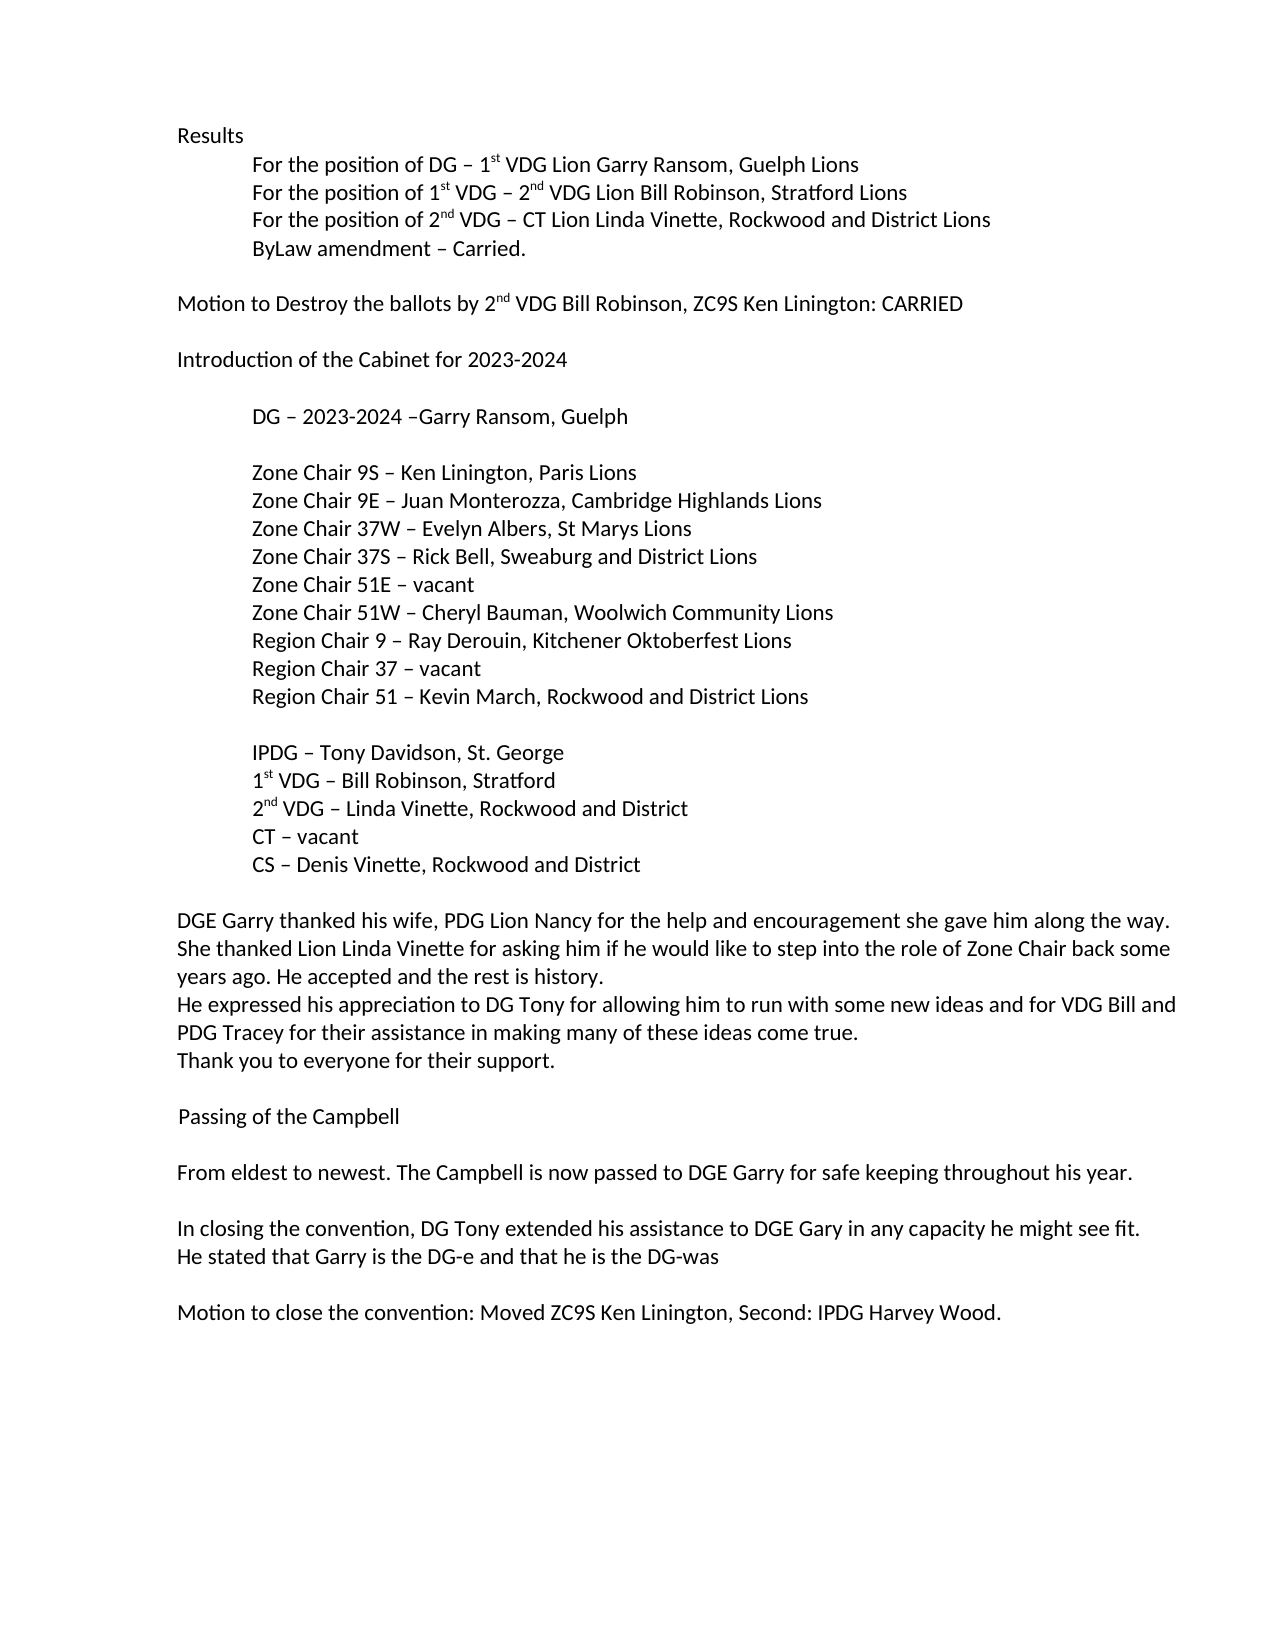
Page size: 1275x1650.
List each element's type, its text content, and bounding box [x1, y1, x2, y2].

text From eldest to newest. The Campbell is now passed to DGE Garry for safe keeping throughout his year. [177, 1158, 1246, 1186]
text Zone Chair 9S – Ken Linington, Paris Lions [252, 458, 1246, 486]
text IPDG – Tony Davidson, St. George 1st VDG – Bill Robinson, Stratford [252, 738, 567, 794]
text In closing the convention, DG Tony extended his assistance to DGE Gary in any capacity he might see fit. He stated that Garry is the DG-e and that he is the DG-was [177, 1214, 1145, 1270]
text Thank you to everyone for their support. Passing of the Campbell [177, 1046, 558, 1130]
text Zone Chair 37S – Rick Bell, Sweaburg and District Lions Zone Chair 51E – vacant [252, 542, 760, 598]
text He expressed his appreciation to DG Tony for allowing him to run with some new ideas and for VDG Bill and PDG Tracey for their assistance in making many of these ideas come true. [177, 990, 1179, 1046]
text Region Chair 51 – Kevin March, Rockwood and District Lions [252, 682, 1246, 710]
text For the position of 1st VDG – 2nd VDG Lion Bill Robinson, Stratford Lions [252, 178, 1246, 206]
text Zone Chair 51W – Cheryl Bauman, Woolwich Community Lions Region Chair 9 – Ray Derouin, Kitchener Oktoberfest Lions Region Chair 37 – vacant [252, 598, 837, 682]
text Results [177, 122, 1246, 150]
text Zone Chair 9E – Juan Monterozza, Cambridge Highlands Lions Zone Chair 37W – Evelyn Albers, St Marys Lions [252, 486, 825, 542]
text CS – Denis Vinette, Rockwood and District [252, 850, 1246, 878]
text DGE Garry thanked his wife, PDG Lion Nancy for the help and encouragement she gave him along the way. She thanked Lion Linda Vinette for asking him if he would like to step into the role of Zone Chair back some years ago. He accepted and the rest is history. [177, 906, 1173, 990]
text Motion to Destroy the ballots by 2nd VDG Bill Robinson, ZC9S Ken Linington: CARRIED Introduction of the Cabinet for 2023-2024 [177, 289, 968, 374]
text For the position of DG – 1st VDG Lion Garry Ransom, Guelph Lions [252, 150, 1246, 178]
text For the position of 2nd VDG – CT Lion Linda Vinette, Rockwood and District Lions ByLaw amendment – Carried. [252, 206, 996, 262]
text DG – 2023-2024 –Garry Ransom, Guelph [252, 402, 1246, 430]
text Motion to close the convention: Moved ZC9S Ken Linington, Second: IPDG Harvey Wood. [177, 1298, 1246, 1326]
text 2nd VDG – Linda Vinette, Rockwood and District CT – vacant [252, 794, 694, 850]
